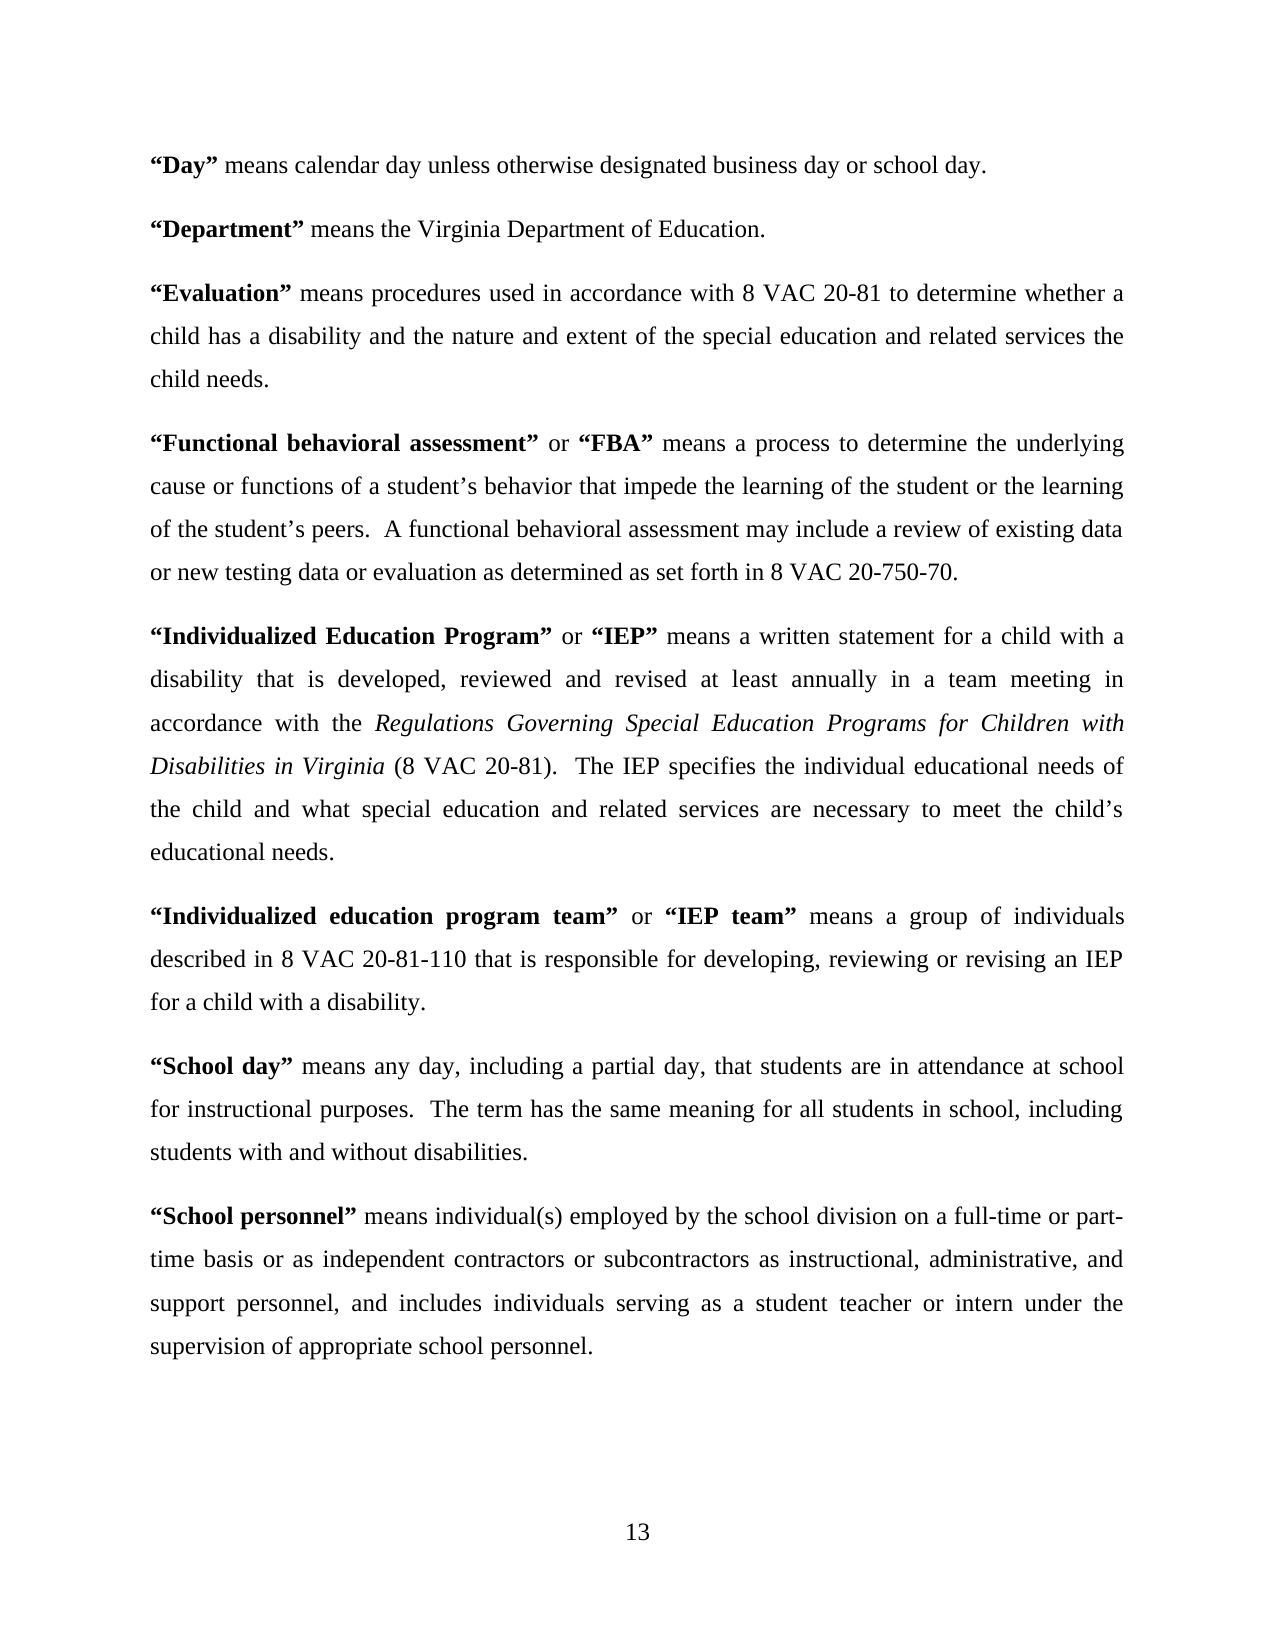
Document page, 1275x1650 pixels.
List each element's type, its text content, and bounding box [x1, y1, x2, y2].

text “Functional behavioral assessment” or “FBA” means a process to determine the underlying cause or functions of a student’s behavior that impede the learning of the student or the learning of the student’s peers. A functional behavioral assessment may include a review of existing data or new testing data or evaluation as determined as set forth in 8 VAC 20-750-70. [150, 428, 1125, 586]
text “Individualized Education Program” or “IEP” means a written statement for a child with a disability that is developed, reviewed and revised at least annually in a team meeting in accordance with the Regulations Governing Special Education Programs for Children with Disabilities in Virginia (8 VAC 20-81). The IEP specifies the individual educational needs of the child and what special education and related services are necessary to meet the child’s educational needs. [150, 621, 1125, 866]
text “Individualized education program team” or “IEP team” means a group of individuals described in 8 VAC 20-81-110 that is responsible for developing, reviewing or revising an IEP for a child with a disability. [150, 901, 1125, 1016]
text “School day” means any day, including a partial day, that students are in attendance at school for instructional purposes. The term has the same meaning for all students in school, including students with and without disabilities. [150, 1051, 1125, 1166]
text “Day” means calendar day unless otherwise designated business day or school day. [150, 150, 1125, 179]
text “Department” means the Virginia Department of Education. [150, 214, 1125, 243]
text “Evaluation” means procedures used in accordance with 8 VAC 20-81 to determine whether a child has a disability and the nature and extent of the special education and related services the child needs. [150, 278, 1125, 393]
text “School personnel” means individual(s) employed by the school division on a full-time or part-time basis or as independent contractors or subcontractors as instructional, administrative, and support personnel, and includes individuals serving as a student teacher or intern under the supervision of appropriate school personnel. [150, 1201, 1125, 1359]
